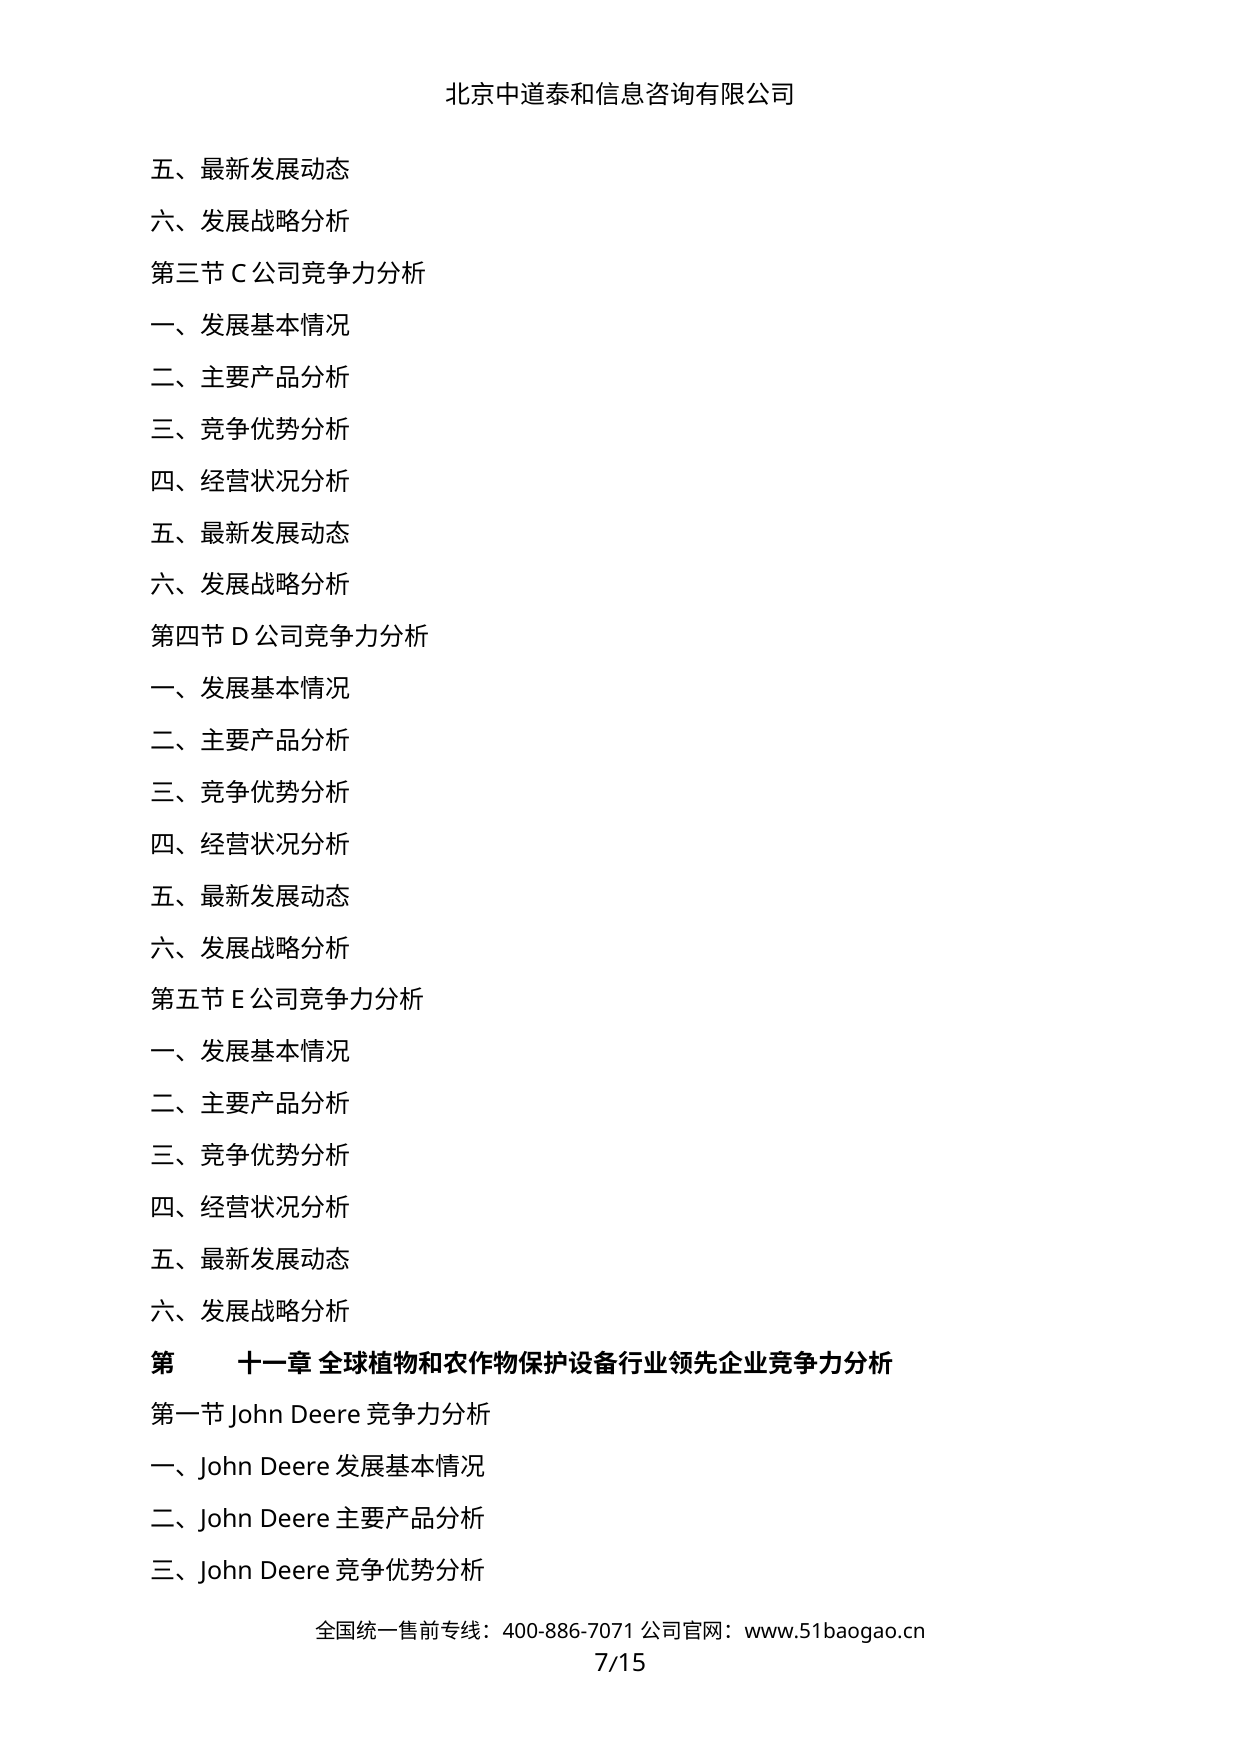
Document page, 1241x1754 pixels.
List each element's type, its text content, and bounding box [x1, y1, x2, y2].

text 三、竞争优势分析 [150, 1136, 1090, 1172]
text 三、竞争优势分析 [150, 772, 1090, 809]
text 六、发展战略分析 [150, 928, 1090, 964]
text 一、John Deere发展基本情况 [150, 1447, 1090, 1483]
text 五、最新发展动态 [150, 150, 1090, 186]
text 二、John Deere主要产品分析 [150, 1499, 1090, 1535]
text 二、主要产品分析 [150, 721, 1090, 757]
text 第三节 C公司竞争力分析 [150, 254, 1090, 290]
text 第一节 John Deere竞争力分析 [150, 1395, 1090, 1431]
text 五、最新发展动态 [150, 1239, 1090, 1276]
text 第 十一章 全球植物和农作物保护设备行业领先企业竞争力分析 [150, 1343, 1090, 1379]
text 三、竞争优势分析 [150, 409, 1090, 446]
text 一、发展基本情况 [150, 306, 1090, 342]
text 一、发展基本情况 [150, 669, 1090, 705]
text 二、主要产品分析 [150, 357, 1090, 394]
text 五、最新发展动态 [150, 876, 1090, 912]
text 三、John Deere竞争优势分析 [150, 1551, 1090, 1587]
text 二、主要产品分析 [150, 1084, 1090, 1120]
text 第四节 D公司竞争力分析 [150, 617, 1090, 653]
text 一、发展基本情况 [150, 1032, 1090, 1068]
text 六、发展战略分析 [150, 202, 1090, 238]
text 第五节 E公司竞争力分析 [150, 980, 1090, 1016]
text 六、发展战略分析 [150, 565, 1090, 601]
text 五、最新发展动态 [150, 513, 1090, 549]
text 四、经营状况分析 [150, 461, 1090, 497]
text 四、经营状况分析 [150, 1187, 1090, 1224]
text 四、经营状况分析 [150, 824, 1090, 861]
text 六、发展战略分析 [150, 1291, 1090, 1327]
